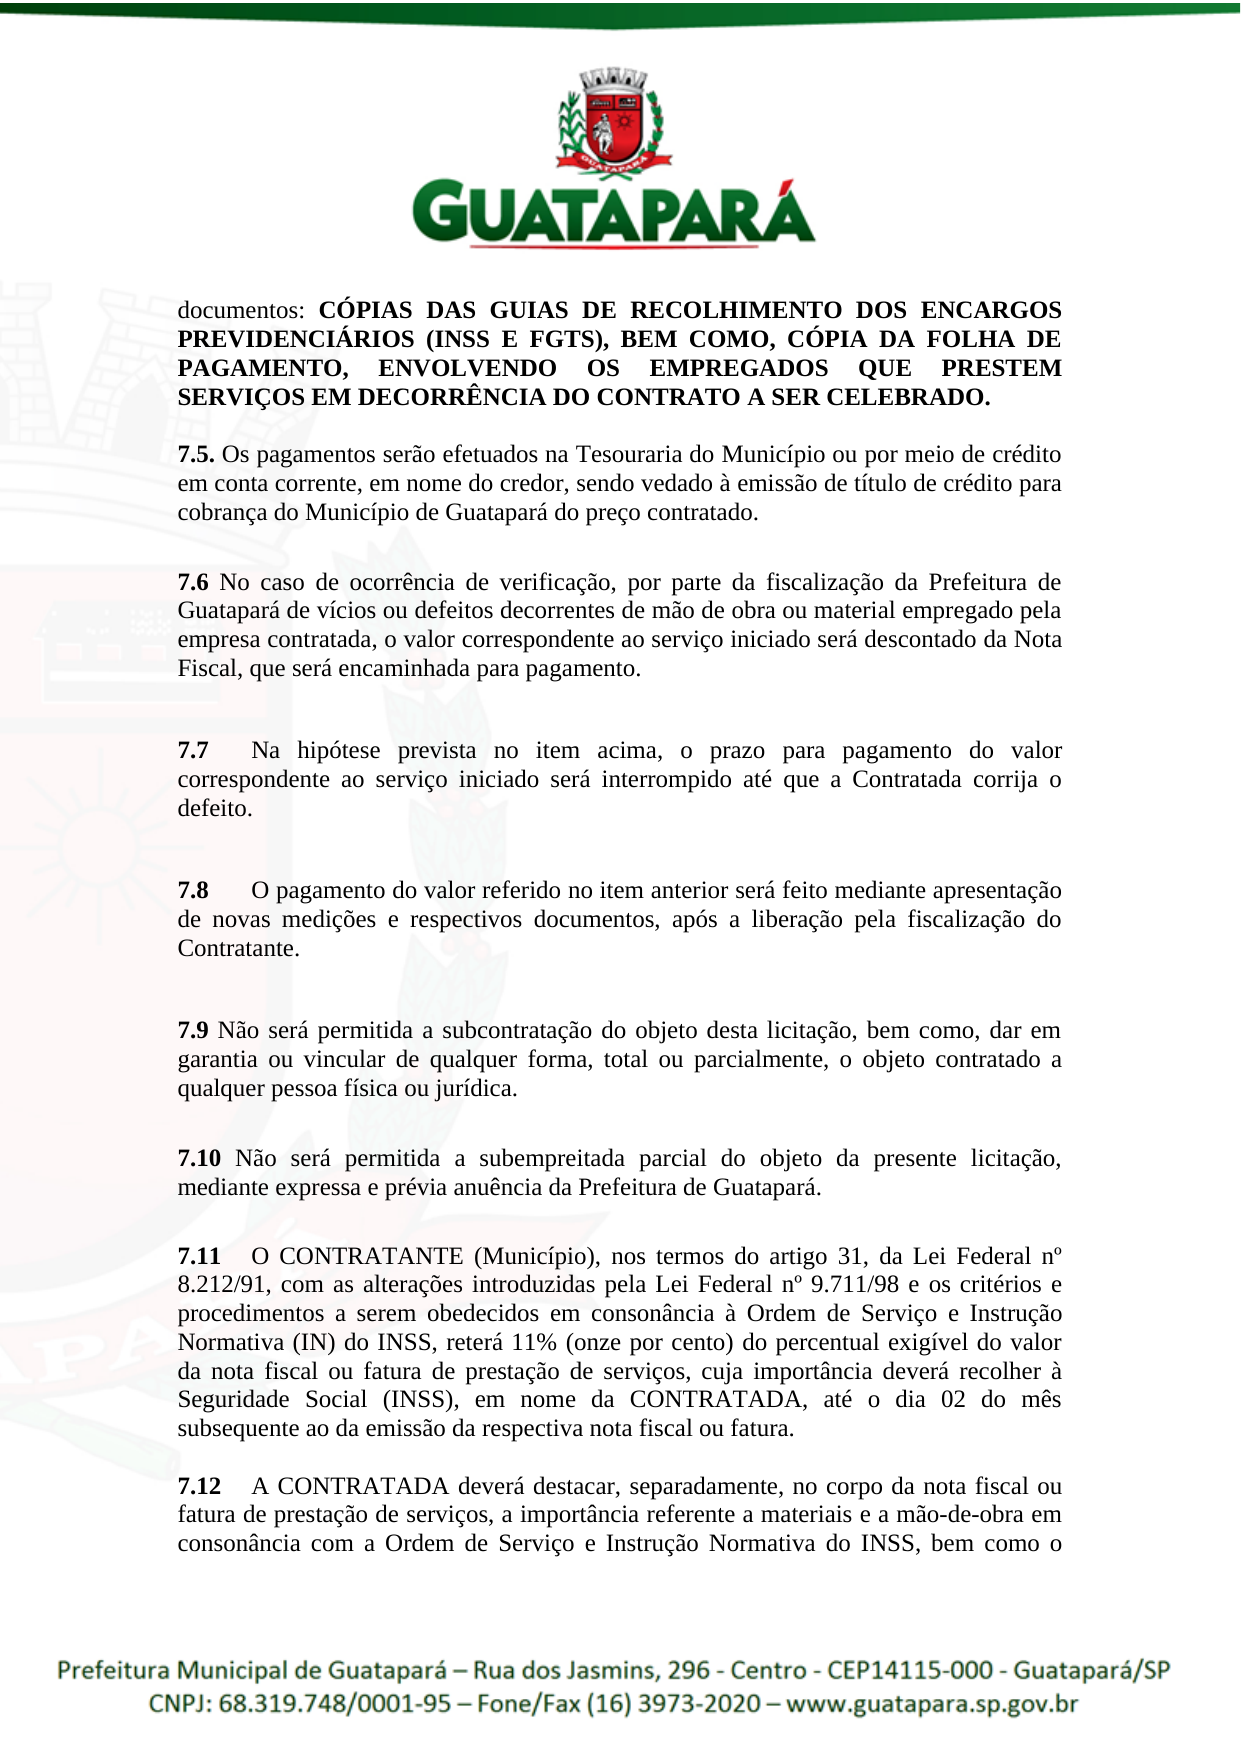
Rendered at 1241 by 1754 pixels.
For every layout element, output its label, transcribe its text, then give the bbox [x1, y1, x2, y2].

text 7.5. Os pagamentos serão efetuados na Tesouraria do Município ou por meio de crédito em conta corrente, em nome do credor, sendo vedado à emissão de título de crédito para cobrança do Município de Guatapará do preço contratado. [177, 439, 1063, 525]
text 7.11 O CONTRATANTE (Município), nos termos do artigo 31, da Lei Federal nº 8.212/91, com as alterações introduzidas pela Lei Federal nº 9.711/98 e os critérios e procedimentos a serem obedecidos em consonância à Ordem de Serviço e Instrução Normativa (IN) do INSS, reterá 11% (onze por cento) do percentual exigível do valor da nota fiscal ou fatura de prestação de serviços, cuja importância deverá recolher à Seguridade Social (INSS), em nome da CONTRATADA, até o dia 02 do mês subsequente ao da emissão da respectiva nota fiscal ou fatura. [177, 1241, 1063, 1442]
text 7.7 Na hipótese prevista no item acima, o prazo para pagamento do valor correspondente ao serviço iniciado será interrompido até que a Contratada corrija o defeito. [177, 735, 1063, 822]
text 7.9 Não será permitida a subcontratação do objeto desta licitação, bem como, dar em garantia ou vincular de qualquer forma, total ou parcialmente, o objeto contratado a qualquer pessoa física ou jurídica. [177, 1015, 1063, 1102]
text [177, 295, 1063, 410]
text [177, 1471, 1063, 1557]
text 7.10 Não será permitida a subempreitada parcial do objeto da presente licitação, mediante expressa e prévia anuência da Prefeitura de Guatapará. [177, 1143, 1063, 1200]
picture [0, 3, 1241, 1754]
text 7.6 No caso de ocorrência de verificação, por parte da fiscalização da Prefeitura de Guatapará de vícios ou defeitos decorrentes de mão de obra ou material empregado pela empresa contratada, o valor correspondente ao serviço iniciado será descontado da Nota Fiscal, que será encaminhada para pagamento. [177, 567, 1063, 682]
text 7.8 O pagamento do valor referido no item anterior será feito mediante apresentação de novas medições e respectivos documentos, após a liberação pela fiscalização do Contratante. [177, 875, 1063, 962]
